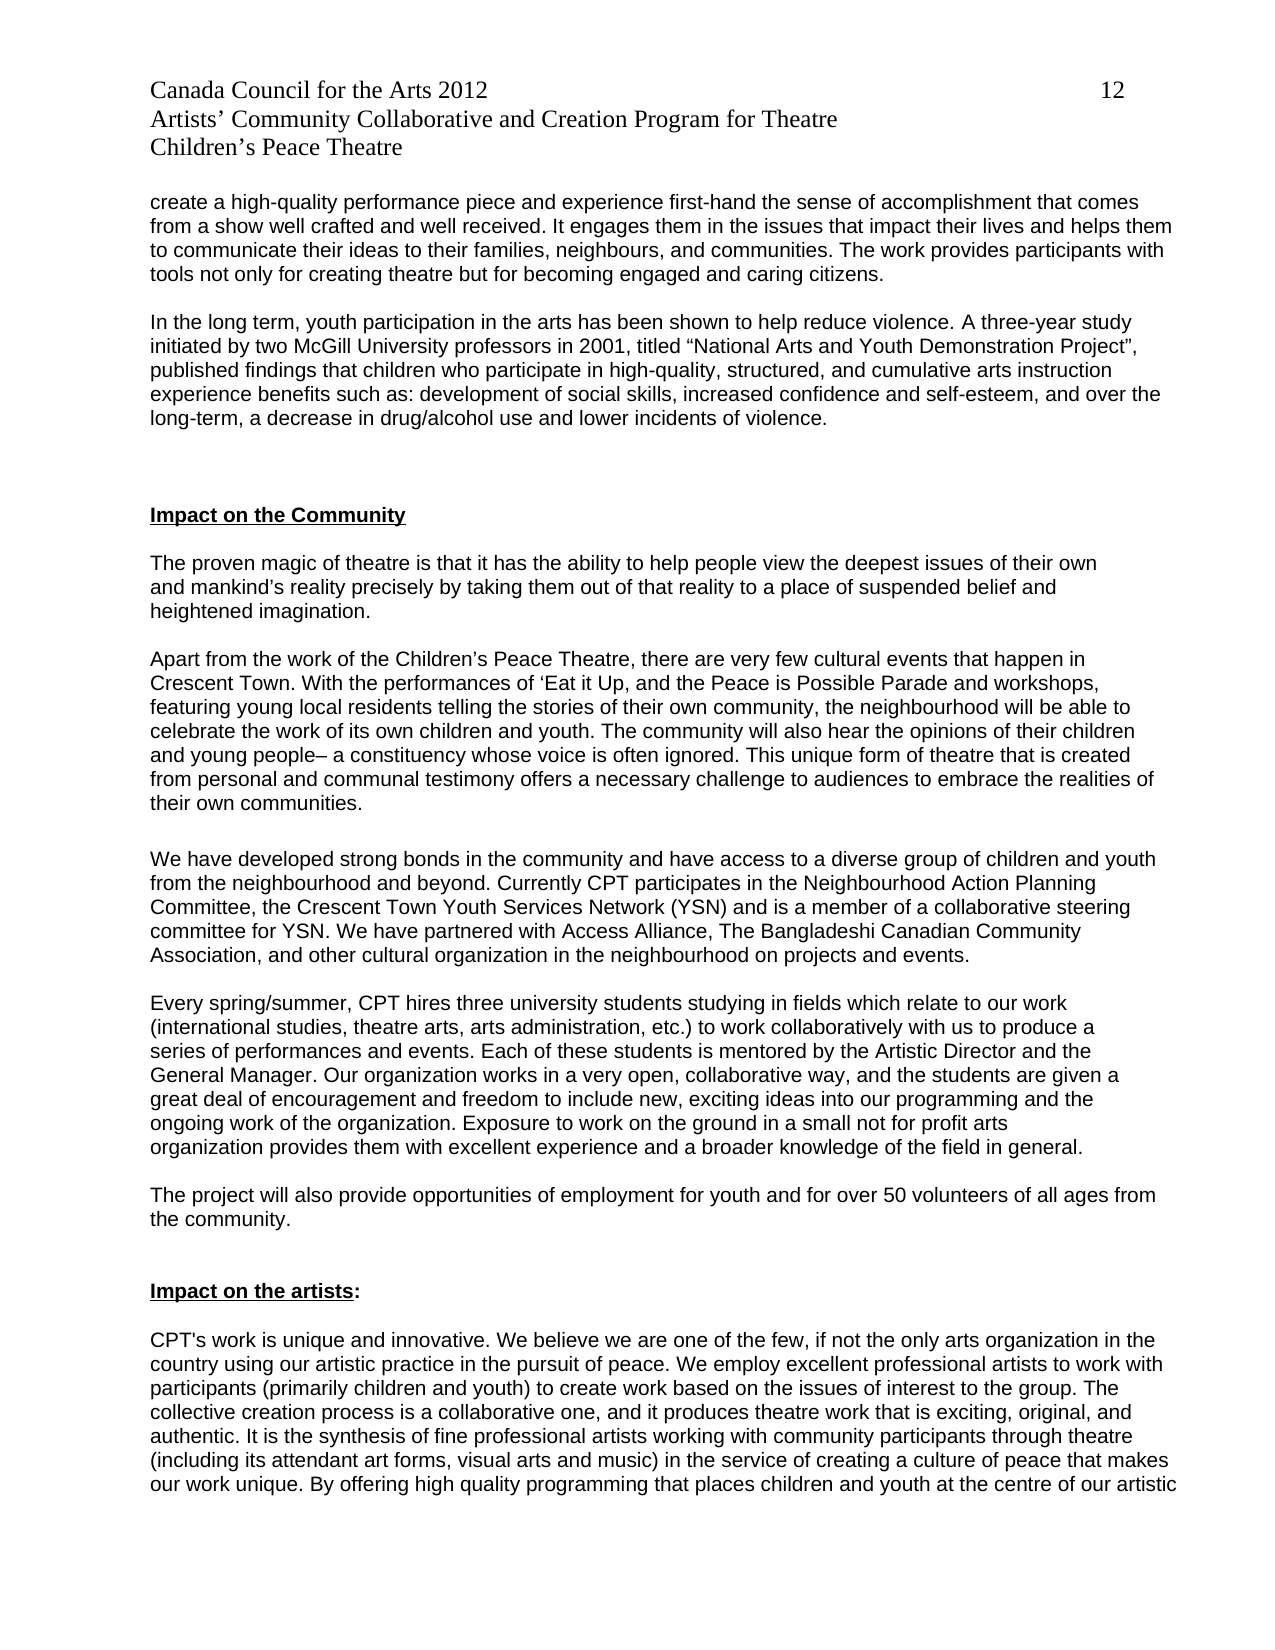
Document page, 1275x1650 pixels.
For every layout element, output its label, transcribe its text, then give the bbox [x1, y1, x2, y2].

text In the long term, youth participation in the arts has been shown to help reduce violence. A three-year study initiated by two McGill University professors in 2001, titled “National Arts and Youth Demonstration Project”, published findings that children who participate in high-quality, structured, and cumulative arts instruction experience benefits such as: development of social skills, increased confidence and self-esteem, and over the long-term, a decrease in drug/alcohol use and lower incidents of violence. [150, 310, 1174, 430]
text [150, 1328, 1200, 1495]
text Impact on the Community [150, 503, 1174, 527]
text Apart from the work of the Children’s Peace Theatre, there are very few cultural events that happen in Crescent Town. With the performances of ‘Eat it Up, and the Peace is Possible Parade and workshops, featuring young local residents telling the stories of their own community, the neighbourhood will be able to celebrate the work of its own children and youth. The community will also hear the opinions of their children and young people– a constituency whose voice is often ignored. This unique form of theatre that is created from personal and communal testimony offers a necessary challenge to audiences to embrace the realities of their own communities. [150, 647, 1174, 815]
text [150, 190, 1174, 286]
text Impact on the artists: [150, 1279, 1174, 1303]
text We have developed strong bonds in the community and have access to a diverse group of children and youth from the neighbourhood and beyond. Currently CPT participates in the Neighbourhood Action Planning Committee, the Crescent Town Youth Services Network (YSN) and is a member of a collaborative steering committee for YSN. We have partnered with Access Alliance, The Bangladeshi Canadian Community Association, and other cultural organization in the neighbourhood on projects and events. [150, 847, 1174, 966]
text The project will also provide opportunities of employment for youth and for over 50 volunteers of all ages from the community. [150, 1183, 1174, 1231]
text The proven magic of theatre is that it has the ability to help people view the deepest issues of their own and mankind’s reality precisely by taking them out of that reality to a place of suspended belief and heightened imagination. [150, 551, 1125, 623]
text Every spring/summer, CPT hires three university students studying in fields which relate to our work (international studies, theatre arts, arts administration, etc.) to work collaboratively with us to produce a series of performances and events. Each of these students is mentored by the Artistic Director and the General Manager. Our organization works in a very open, collaborative way, and the students are given a great deal of encouragement and freedom to include new, exciting ideas into our programming and the ongoing work of the organization. Exposure to work on the ground in a small not for profit arts organization provides them with excellent experience and a broader knowledge of the field in general. [150, 991, 1125, 1158]
